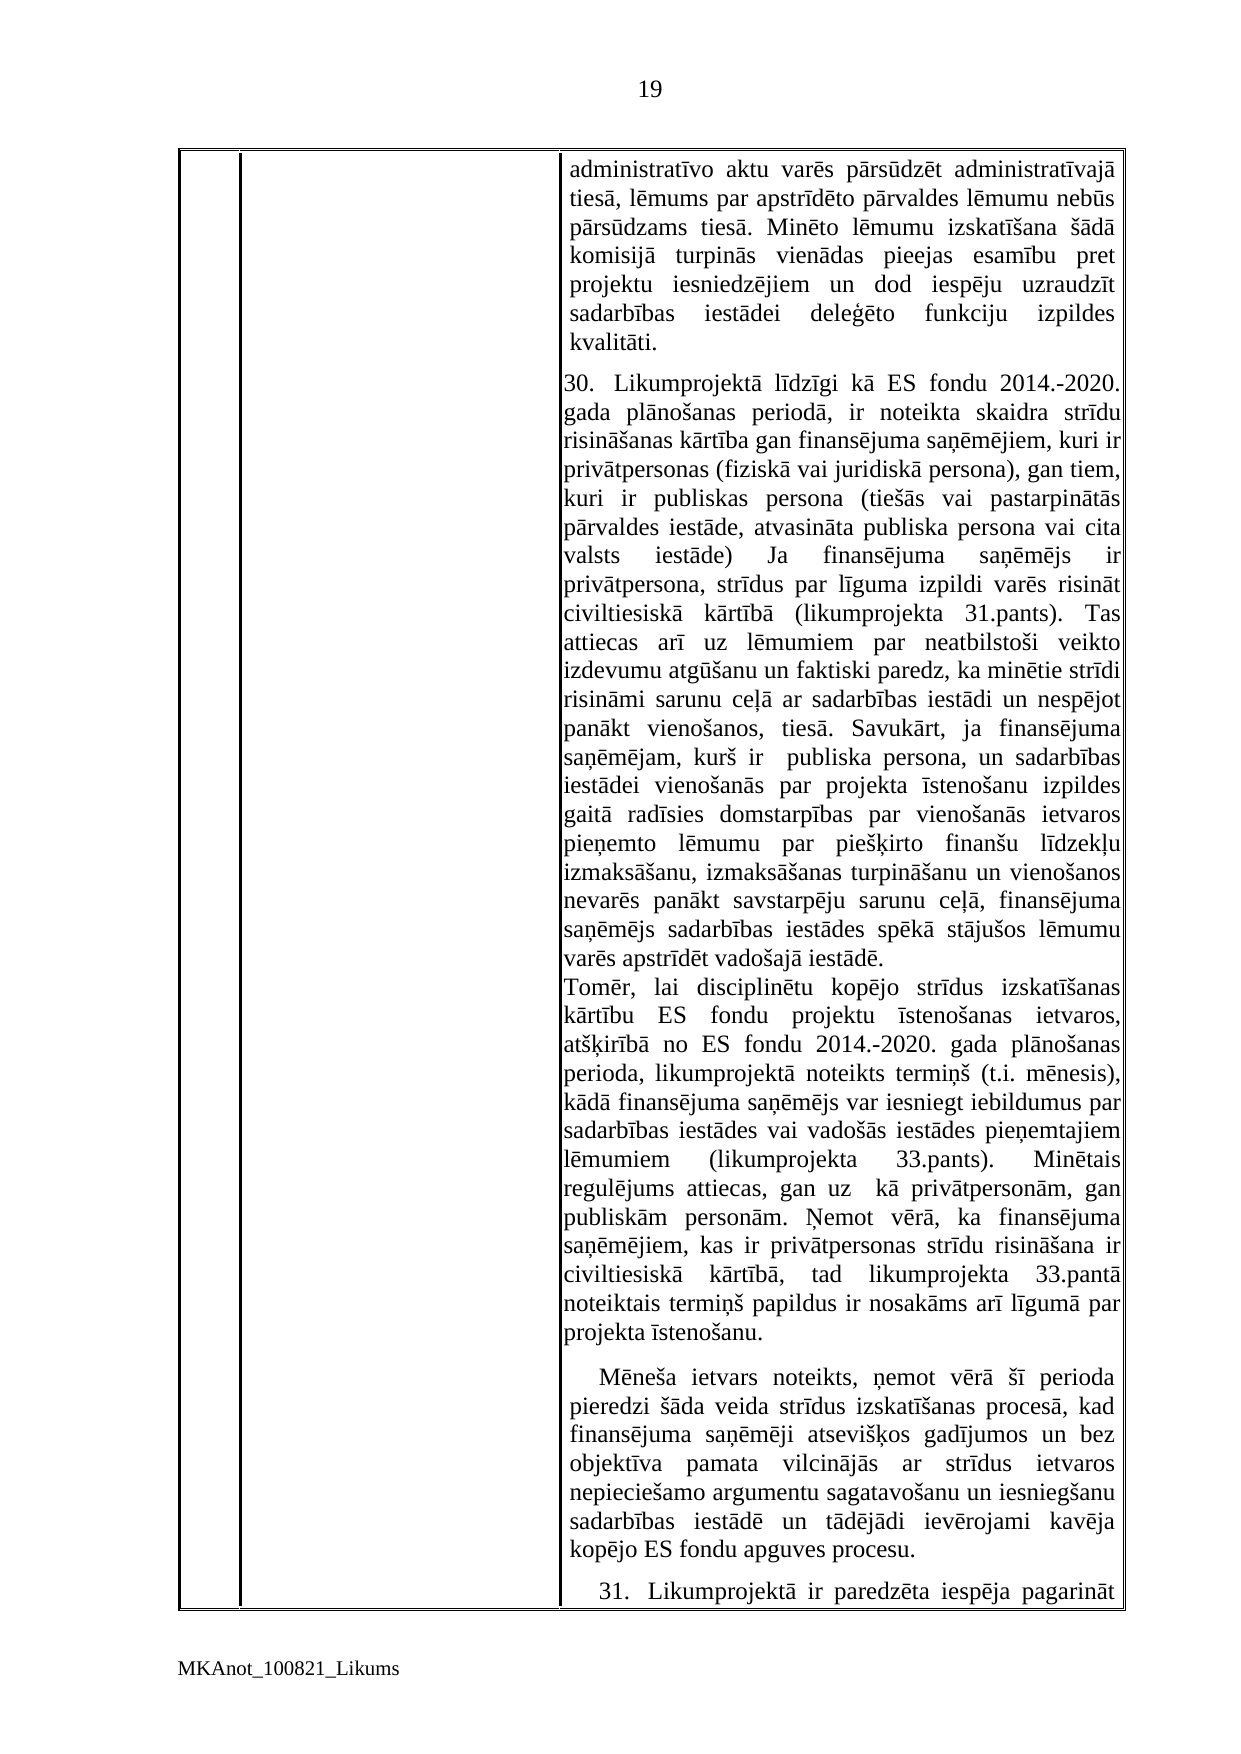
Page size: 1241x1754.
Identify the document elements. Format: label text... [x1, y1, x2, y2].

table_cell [240, 149, 560, 1608]
table_cell 2. [180, 149, 240, 1608]
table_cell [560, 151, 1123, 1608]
